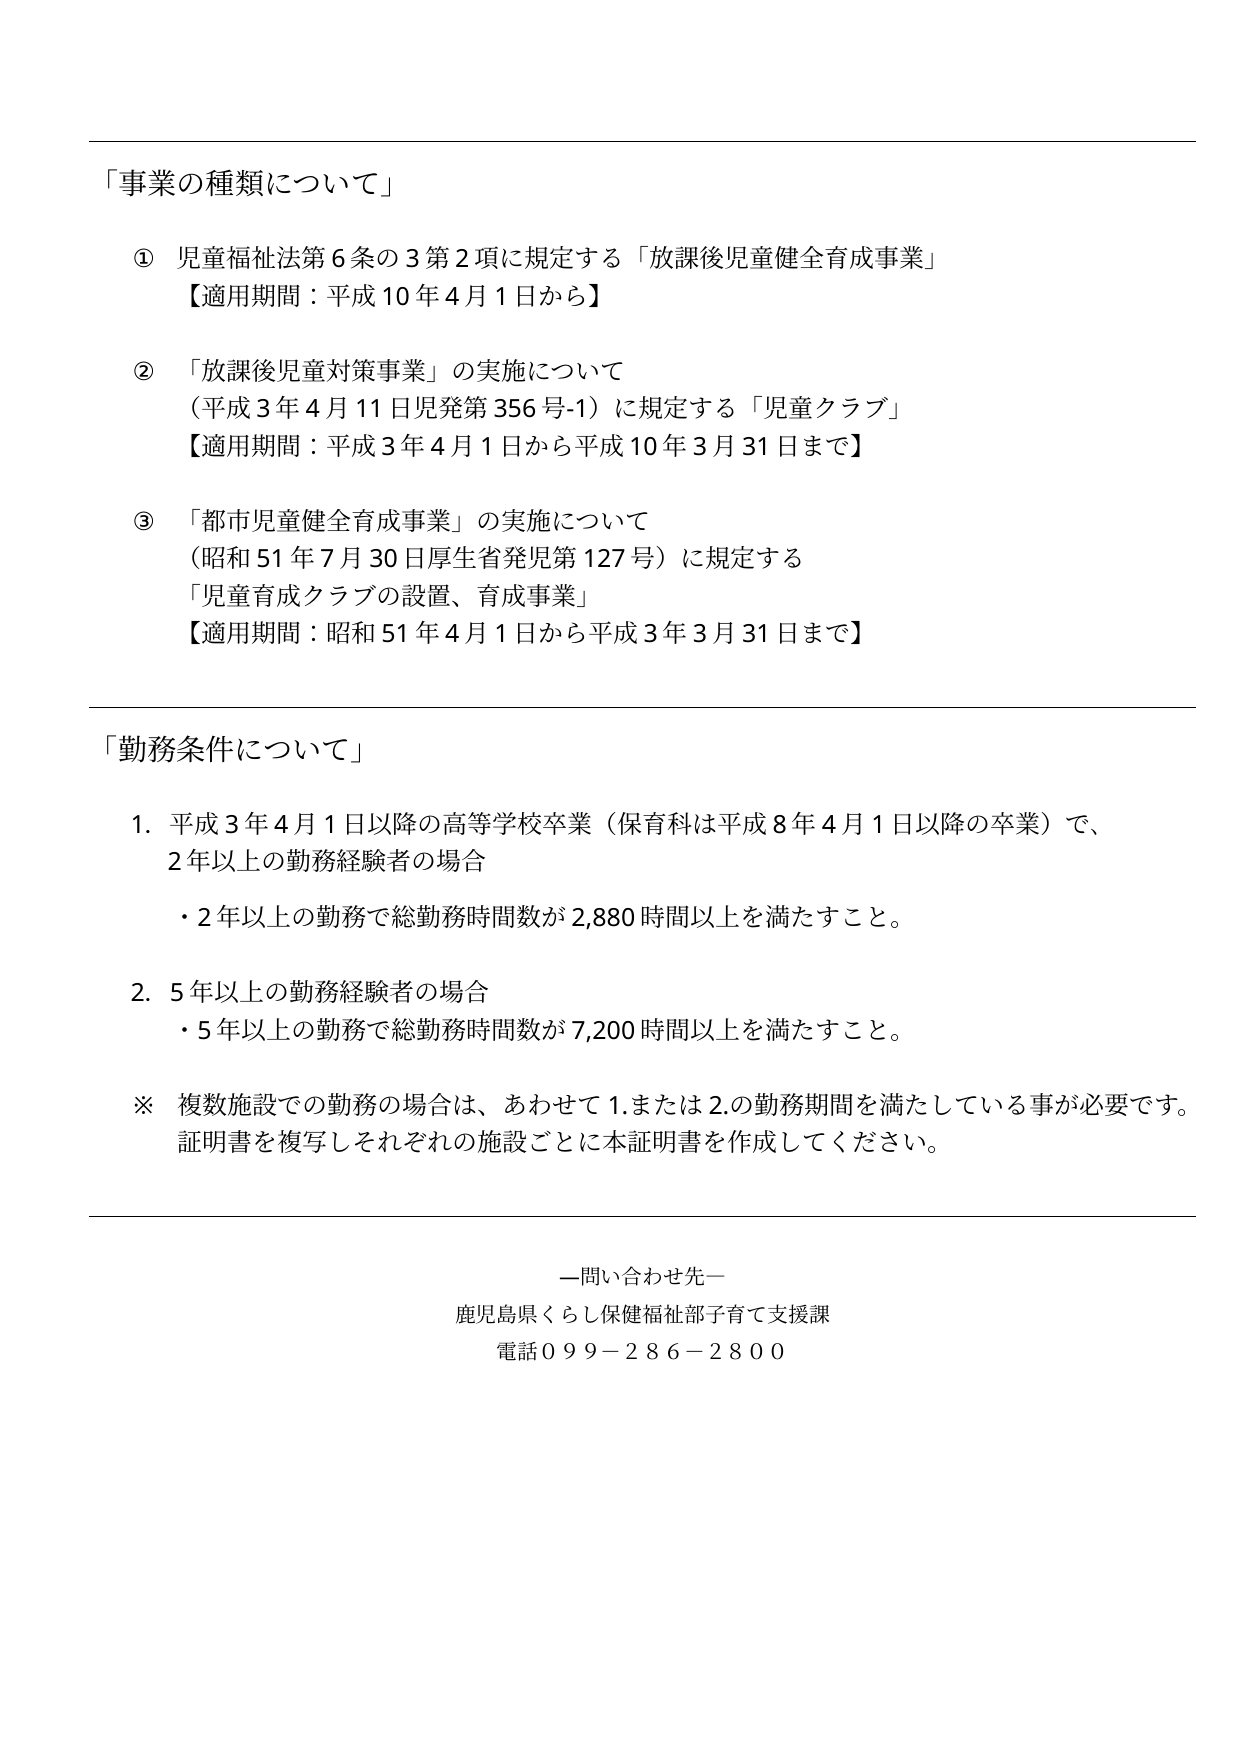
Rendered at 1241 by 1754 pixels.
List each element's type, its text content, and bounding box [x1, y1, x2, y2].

list 「都市児童健全育成事業」の実施について （昭和51年7月30日厚生省発児第127号）に規定する 「児童育成クラブの設置、育成事業」 【適用期間：昭和51年4月1日から平成3年3月31日まで】 [132, 501, 1154, 651]
text 1．平成3年4月1日以降の高等学校卒業（保育科は平成8年4月1日以降の卒業）で､ 2年以上の勤務経験者の場合 [130, 804, 1196, 879]
text 「事業の種類について」 [89, 142, 1196, 219]
list 「放課後児童対策事業」の実施について （平成3年4月11日児発第356号-1）に規定する「児童クラブ」 【適用期間：平成3年4月1日から平成10年3月31日まで】 [132, 351, 1154, 463]
text ・5年以上の勤務で総勤務時間数が7,200時間以上を満たすこと。 [172, 1010, 1196, 1047]
text 電話０９９－２８６－２８００ [89, 1332, 1196, 1369]
text ・2年以上の勤務で総勤務時間数が2,880時間以上を満たすこと。 [172, 897, 1196, 935]
text 「勤務条件について」 [89, 708, 1196, 785]
list 複数施設での勤務の場合は、あわせて1.または2.の勤務期間を満たしている事が必要です。 証明書を複写しそれぞれの施設ごとに本証明書を作成してください。 [133, 1085, 1196, 1160]
text ―問い合わせ先― [89, 1257, 1196, 1294]
list 児童福祉法第6条の3第2項に規定する「放課後児童健全育成事業」 【適用期間：平成10年4月1日から】 [132, 238, 1154, 313]
text 鹿児島県くらし保健福祉部子育て支援課 [89, 1294, 1196, 1332]
text 2．5年以上の勤務経験者の場合 [130, 972, 1196, 1010]
